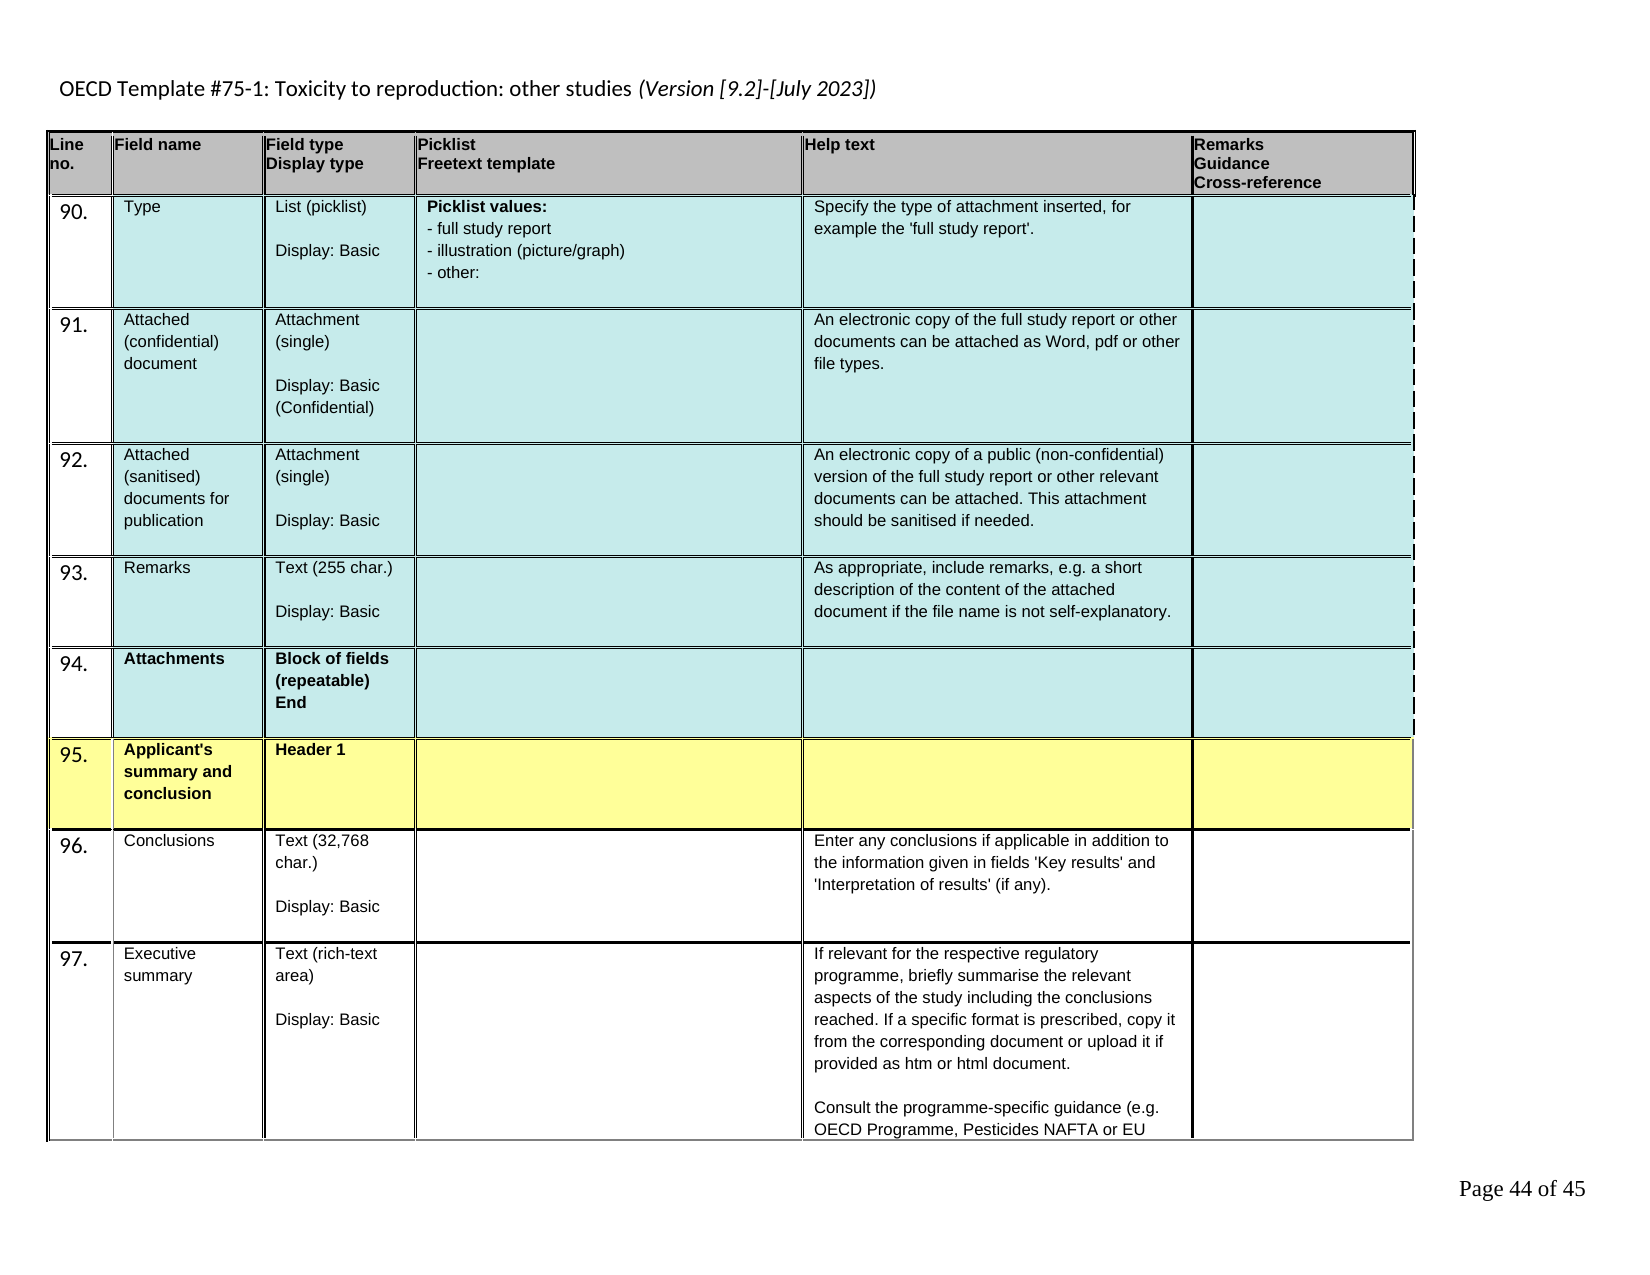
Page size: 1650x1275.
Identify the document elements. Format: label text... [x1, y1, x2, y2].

table_header Remarks Guidance Cross-reference [1192, 133, 1412, 194]
table_cell [48, 737, 112, 828]
table_header Line no. [50, 133, 112, 194]
table_cell [417, 649, 801, 737]
table_cell [48, 828, 111, 941]
table_cell Attachment (single) Display: Basic [266, 445, 414, 555]
table_cell Attached (confidential) document [114, 310, 262, 442]
table_cell [1192, 194, 1414, 307]
table_cell An electronic copy of the full study report or other documents can be attached as Word, pdf or other file types. [804, 310, 1191, 442]
table_cell [804, 740, 1191, 828]
table_cell [50, 941, 112, 1139]
table_cell Header 1 [266, 740, 414, 828]
table_cell [48, 307, 112, 442]
table_cell Attached (sanitised) documents for publication [114, 445, 262, 555]
table_cell [1192, 941, 1412, 1139]
table_cell List (picklist) Display: Basic [266, 197, 414, 307]
table_cell Executive summary [113, 941, 264, 1139]
table_cell [417, 558, 801, 646]
table_cell Text (rich-text area) Display: Basic [264, 944, 416, 1139]
table_cell Applicant's summary and conclusion [114, 740, 262, 828]
table_cell [804, 649, 1191, 737]
table_header Picklist Freetext template [416, 133, 803, 194]
table_cell [417, 740, 801, 828]
table_cell Text (255 char.) Display: Basic [266, 558, 414, 646]
table_cell Text (32,768 char.) Display: Basic [266, 831, 414, 941]
table_header Help text [803, 133, 1192, 194]
table_cell [1192, 646, 1414, 737]
table_cell Enter any conclusions if applicable in addition to the information given in fields 'Key results' and 'Interpretation of results' (if any). [804, 831, 1191, 941]
table_header Field name [113, 132, 264, 194]
table_cell Attachments [114, 649, 262, 737]
table_cell Picklist values: - full study report - illustration (picture/graph) - other: [417, 197, 801, 307]
table_cell [417, 310, 801, 442]
table_cell [48, 194, 112, 307]
table_cell Remarks [114, 558, 262, 646]
table_cell [48, 442, 112, 555]
table_cell [416, 944, 803, 1139]
table_cell Type [114, 197, 262, 307]
table_cell Specify the type of attachment inserted, for example the 'full study report'. [804, 197, 1191, 307]
table_cell [1192, 555, 1414, 646]
table_cell Attachment (single) Display: Basic (Confidential) [266, 310, 414, 442]
table_header Field type Display type [264, 133, 416, 194]
table_cell As appropriate, include remarks, e.g. a short description of the content of the attached document if the file name is not self-explanatory. [804, 558, 1191, 646]
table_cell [803, 944, 1192, 1139]
table_cell [1194, 828, 1414, 941]
table_cell Conclusions [114, 831, 262, 941]
table_cell [417, 831, 801, 941]
table_cell [417, 445, 801, 555]
table_cell [1192, 307, 1414, 442]
table_cell An electronic copy of a public (non-confidential) version of the full study report or other relevant documents can be attached. This attachment should be sanitised if needed. [804, 445, 1191, 555]
table_cell [1192, 737, 1414, 828]
table_cell Block of fields (repeatable) End [266, 649, 414, 737]
table_cell [48, 555, 112, 646]
table_cell [1192, 442, 1414, 555]
table_cell [48, 646, 112, 737]
